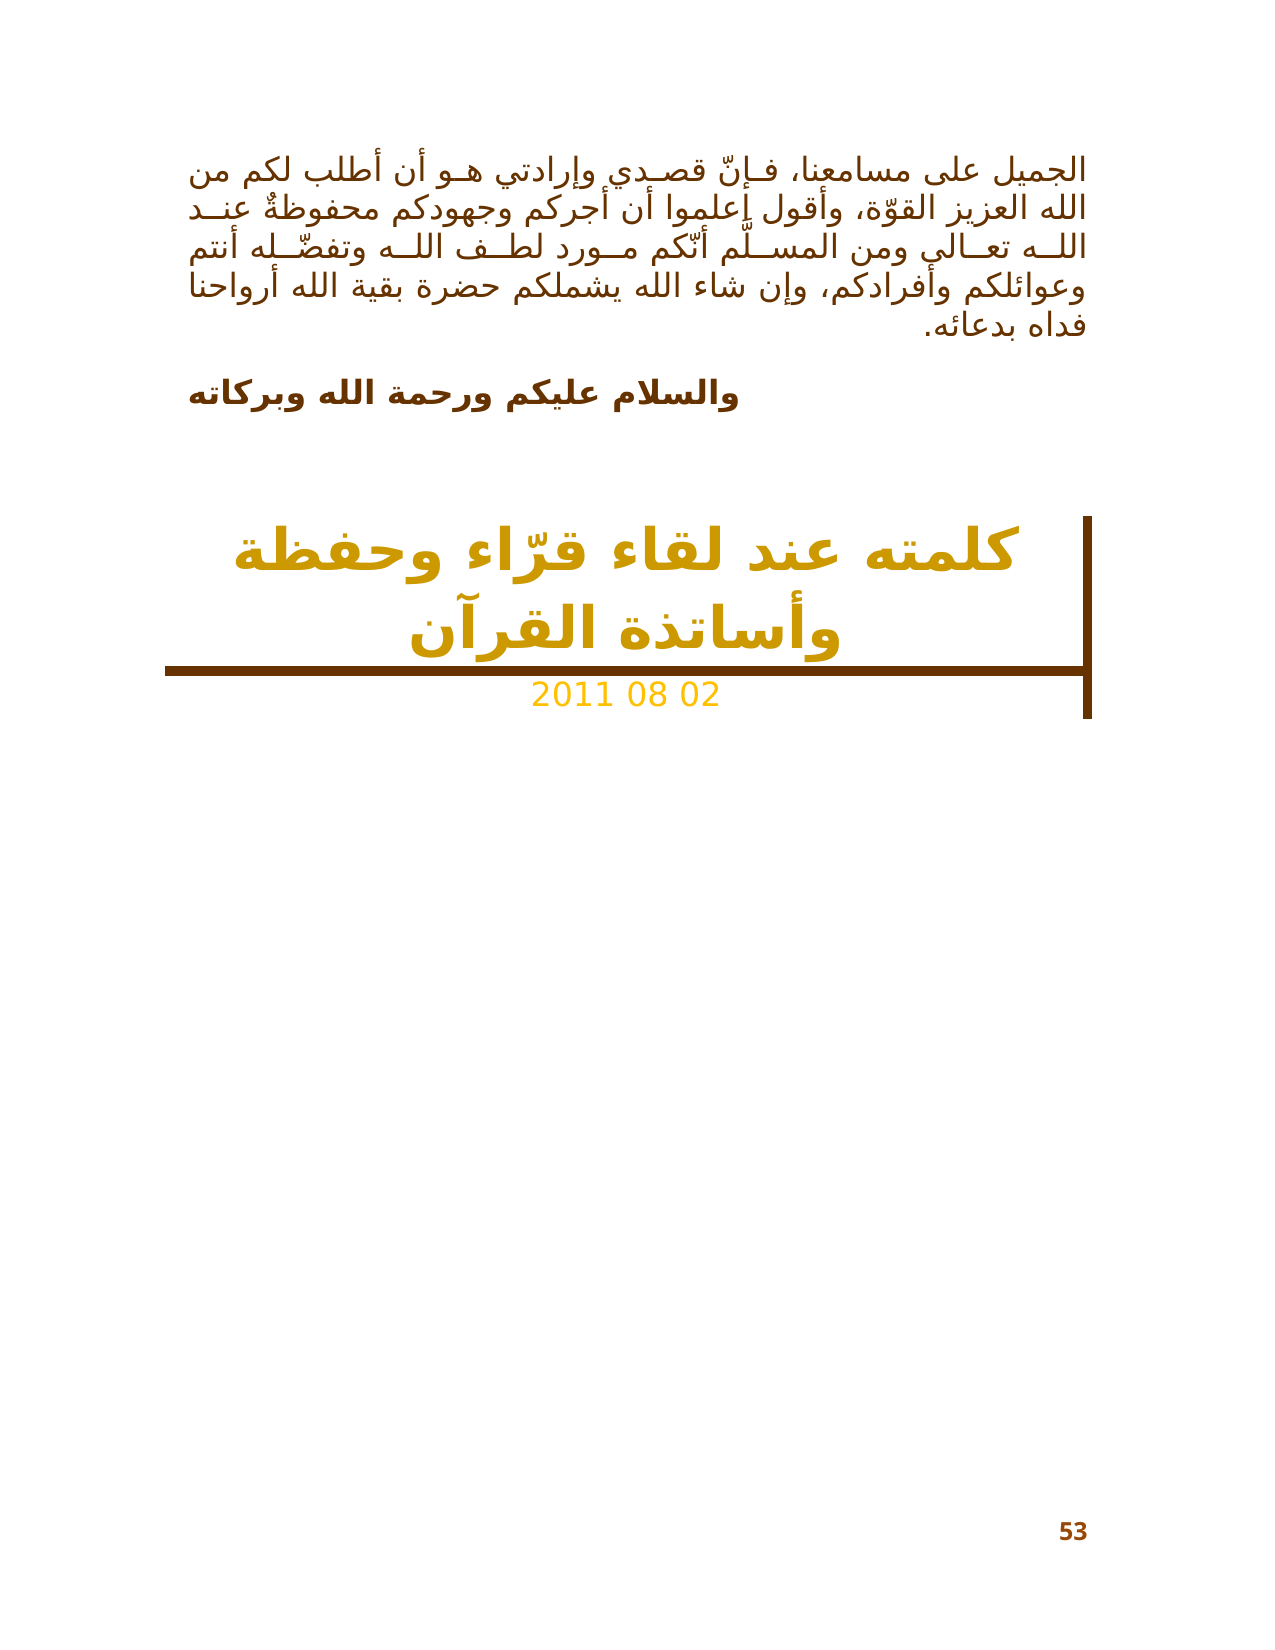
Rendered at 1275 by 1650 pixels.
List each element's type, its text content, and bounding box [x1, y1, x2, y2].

table_header كلمته عند لقاء قرّاء وحفظة وأساتذة القرآن [165, 516, 1083, 666]
table_cell 02 08 2011 [165, 676, 1083, 719]
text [187, 150, 1087, 344]
text والسلام عليكم ورحمة الله وبركاته [187, 373, 1087, 412]
